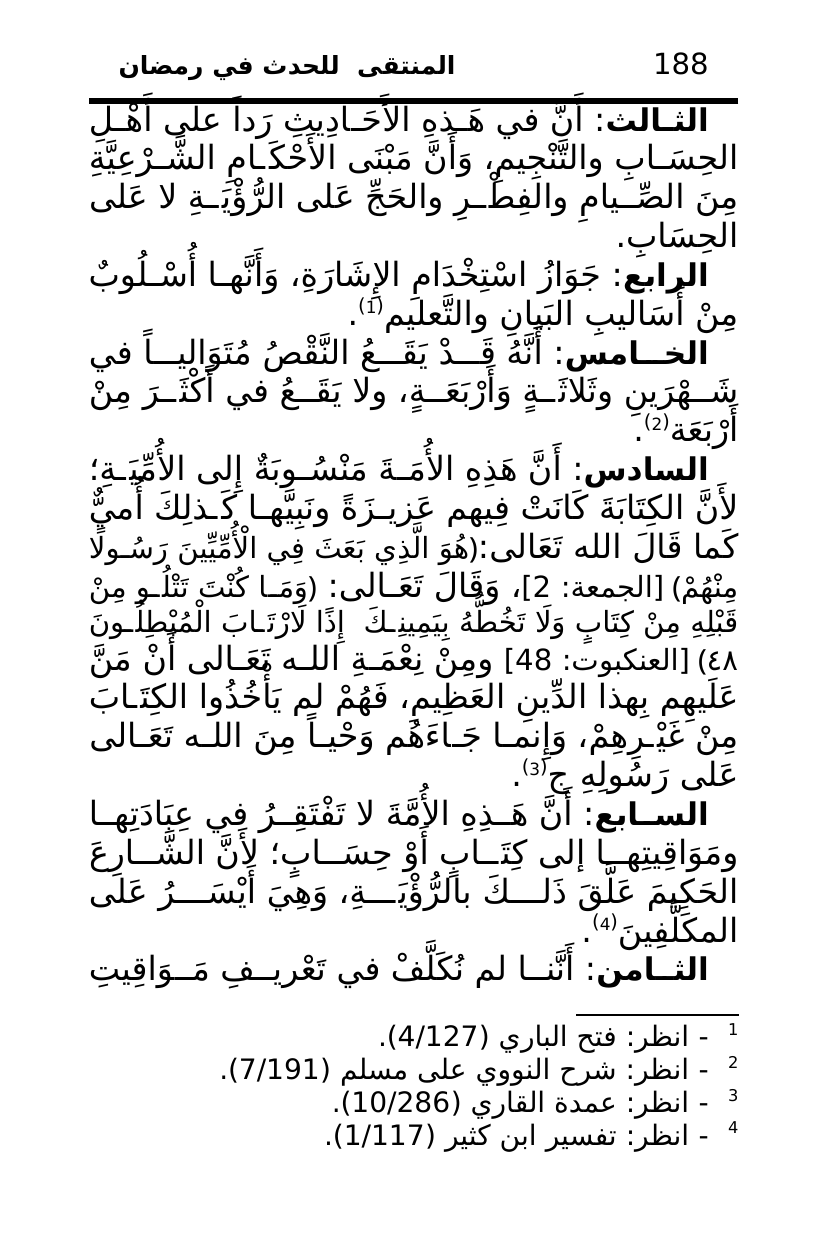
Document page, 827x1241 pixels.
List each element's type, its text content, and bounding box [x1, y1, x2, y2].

text السابع: أَنَّ هَذِهِ الأُمَّةَ لا تَفْتَقِرُ في عِبَادَتِها ومَوَاقِيتِها إلى كِتَابٍ أَوْ حِسَابٍ؛ لأَنَّ الشَّارِعَ الحَكِيمَ عَلَّقَ ذَلكَ بالرُّؤْيَةِ، وَهِيَ أَيْسَرُ عَلى المكَلَّفِينَ(). [89, 794, 738, 950]
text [89, 950, 738, 989]
text الخامس: أَنَّهُ قَدْ يَقَعُ النَّقْصُ مُتَوَالياً في شَهْرَينِ وثَلاثَةٍ وَأَرْبَعَةٍ، ولا يَقَعُ في أَكْثَرَ مِنْ أَرْبَعَة(). [89, 333, 738, 450]
text الرابع: جَوَازُ اسْتِخْدَامِ الإِشَارَةِ، وَأَنَّها أُسْلُوبٌ مِنْ أَسَاليبِ البَيانِ والتَّعليم(). [89, 255, 738, 333]
text الثالث: أَنَّ في هَذهِ الأَحَادِيثِ رَداً على أَهْلِ الحِسَابِ والتَّنْجِيمِ، وَأَنَّ مَبْنَى الأَحْكَامِ الشَّرْعِيَّةِ مِنَ الصِّيامِ والفِطْرِ والحَجِّ عَلى الرُّؤْيَةِ لا عَلى الحِسَابِ. [89, 100, 738, 255]
text السادس: أَنَّ هَذِهِ الأُمَةَ مَنْسُوبَةٌ إِلى الأُمِّيَةِ؛ لأَنَّ الكِتَابَةَ كَانَتْ فِيهم عَزيزَةً ونَبِيَّها كَذلِكَ أُميٌّ كَما قَالَ الله تَعَالى:﴿هُوَ الَّذِي بَعَثَ فِي الْأُمِّيِّينَ رَسُولًا مِنْهُمْ﴾ [الجمعة: 2]، وَقَالَ تَعَالى: ﴿وَمَا كُنْتَ تَتْلُو مِنْ قَبْلِهِ مِنْ كِتَابٍ وَلَا تَخُطُّهُ بِيَمِينِكَ إِذًا لَارْتَابَ الْمُبْطِلُونَ٤٨﴾ [العنكبوت: 48] ومِنْ نِعْمَةِ الله تَعَالى أَنْ مَنَّ عَلَيهِم بِهذا الدِّينِ العَظِيمِ، فَهُمْ لم يَأْخُذُوا الكِتَابَ مِنْ غَيْرِهِمْ، وَإِنما جَاءَهُم وَحْياً مِنَ الله تَعَالى عَلى رَسُولِهِ ج(). [89, 450, 738, 794]
